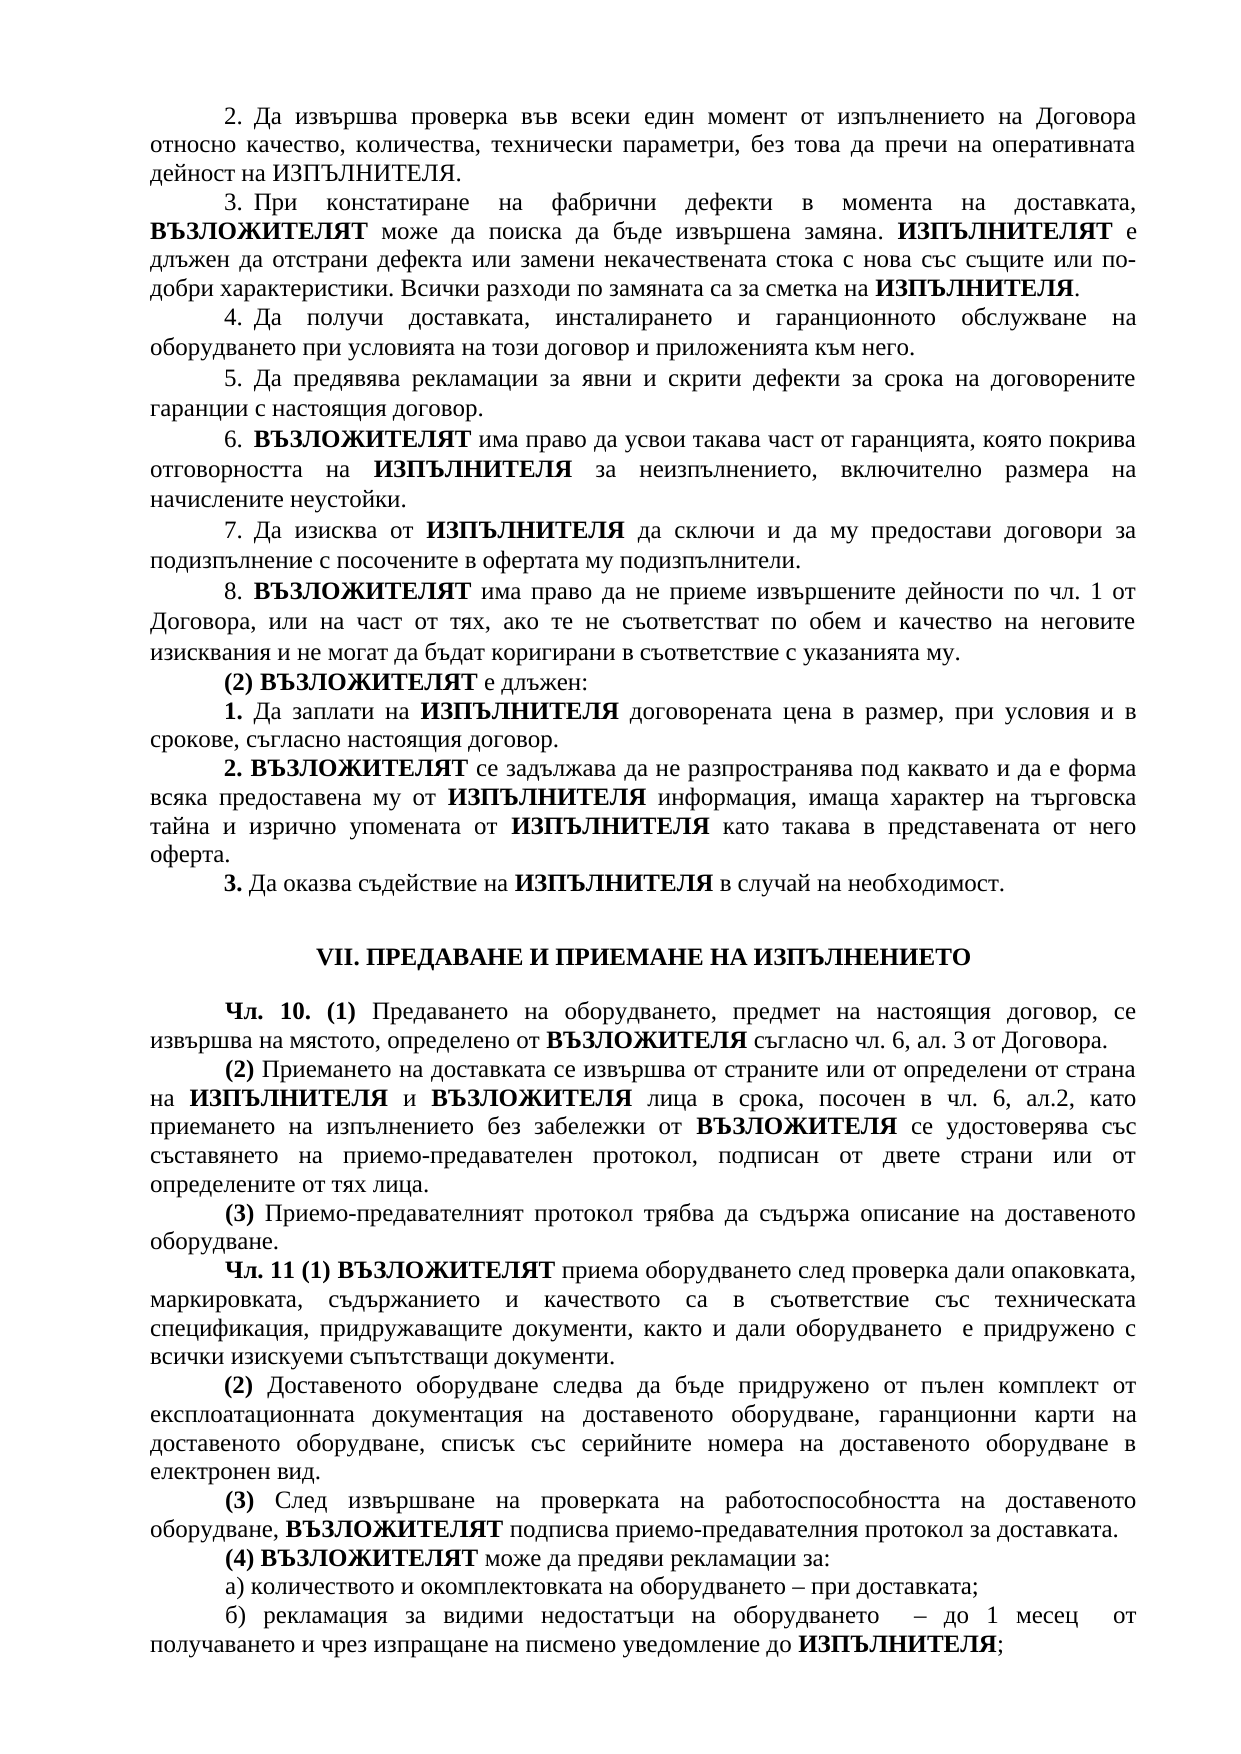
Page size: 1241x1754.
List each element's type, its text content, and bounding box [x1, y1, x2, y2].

text а) количеството и окомплектовката на оборудването – при доставката; [150, 1571, 1137, 1600]
text 3. Да оказва съдействие на ИЗПЪЛНИТЕЛЯ в случай на необходимост. [150, 868, 1137, 897]
text (2) ВЪЗЛОЖИТЕЛЯТ е длъжен: [150, 667, 1137, 696]
text б) рекламация за видими недостатъци на оборудването – до 1 месец от получаването и чрез изпращане на писмено уведомление до ИЗПЪЛНИТЕЛЯ; [150, 1600, 1137, 1658]
list ВЪЗЛОЖИТЕЛЯТ има право да усвои такава част от гаранцията, която покрива отговорността на ИЗПЪЛНИТЕЛЯ за неизпълнението, включително размера на начислените неустойки. [150, 424, 1137, 513]
text 2. ВЪЗЛОЖИТЕЛЯТ се задължава да не разпространява под каквато и да е форма всяка предоставена му от ИЗПЪЛНИТЕЛЯ информация, имаща характер на търговска тайна и изрично упомената от ИЗПЪЛНИТЕЛЯ като такава в представената от него оферта. [150, 753, 1137, 868]
text VII. ПРЕДАВАНЕ И ПРИЕМАНЕ НА ИЗПЪЛНЕНИЕТО [150, 942, 1137, 971]
list ВЪЗЛОЖИТЕЛЯТ има право да не приеме извършените дейности по чл. 1 от Договора, или на част от тях, ако те не съответстват по обем и качество на неговите изисквания и не могат да бъдат коригирани в съответствие с указанията му. [150, 576, 1137, 665]
text (2) Доставеното оборудване следва да бъде придружено от пълен комплект от експлоатационната документация на доставеното оборудване, гаранционни карти на доставеното оборудване, списък със серийните номера на доставеното оборудване в електронен вид. [150, 1370, 1137, 1485]
text Чл. 10. (1) Предаването на оборудването, предмет на настоящия договор, се извършва на мястото, определено от ВЪЗЛОЖИТЕЛЯ съгласно чл. 6, ал. 3 от Договора. [150, 996, 1137, 1054]
list Да изисква от ИЗПЪЛНИТЕЛЯ да сключи и да му предостави договори за подизпълнение с посочените в офертата му подизпълнители. [150, 515, 1137, 574]
text (3) След извършване на проверката на работоспособността на доставеното оборудване, ВЪЗЛОЖИТЕЛЯТ подписва приемо-предавателния протокол за доставката. [150, 1485, 1137, 1543]
list При констатиране на фабрични дефекти в момента на доставката, ВЪЗЛОЖИТЕЛЯТ може да поиска да бъде извършена замяна. ИЗПЪЛНИТЕЛЯТ е длъжен да отстрани дефекта или замени некачествената стока с нова със същите или по-добри характеристики. Всички разходи по замяната са за сметка на ИЗПЪЛНИТЕЛЯ. [150, 187, 1137, 302]
text 1. Да заплати на ИЗПЪЛНИТЕЛЯ договорената цена в размер, при условия и в срокове, съгласно настоящия договор. [150, 696, 1137, 753]
text (3) Приемо-предавателният протокол трябва да съдържа описание на доставеното оборудване. [150, 1198, 1137, 1255]
text Чл. 11 (1) ВЪЗЛОЖИТЕЛЯТ приема оборудването след проверка дали опаковката, маркировката, съдържанието и качеството са в съответствие със техническата спецификация, придружаващите документи, както и дали оборудването е придружено с всички изискуеми съпътстващи документи. [150, 1255, 1137, 1370]
list Да извършва проверка във всеки един момент от изпълнението на Договора относно качество, количества, технически параметри, без това да пречи на оперативната дейност на ИЗПЪЛНИТЕЛЯ. [150, 101, 1137, 187]
list Да получи доставката, инсталирането и гаранционното обслужване на оборудването при условията на този договор и приложенията към него. [150, 302, 1137, 361]
text (2) Приемането на доставката се извършва от страните или от определени от страна на ИЗПЪЛНИТЕЛЯ и ВЪЗЛОЖИТЕЛЯ лица в срока, посочен в чл. 6, ал.2, като приемането на изпълнението без забележки от ВЪЗЛОЖИТЕЛЯ се удостоверява със съставянето на приемо-предавателен протокол, подписан от двете страни или от определените от тях лица. [150, 1054, 1137, 1198]
list Да предявява рекламации за явни и скрити дефекти за срока на договорените гаранции с настоящия договор. [150, 363, 1137, 422]
text (4) ВЪЗЛОЖИТЕЛЯТ може да предяви рекламации за: [150, 1543, 1137, 1571]
